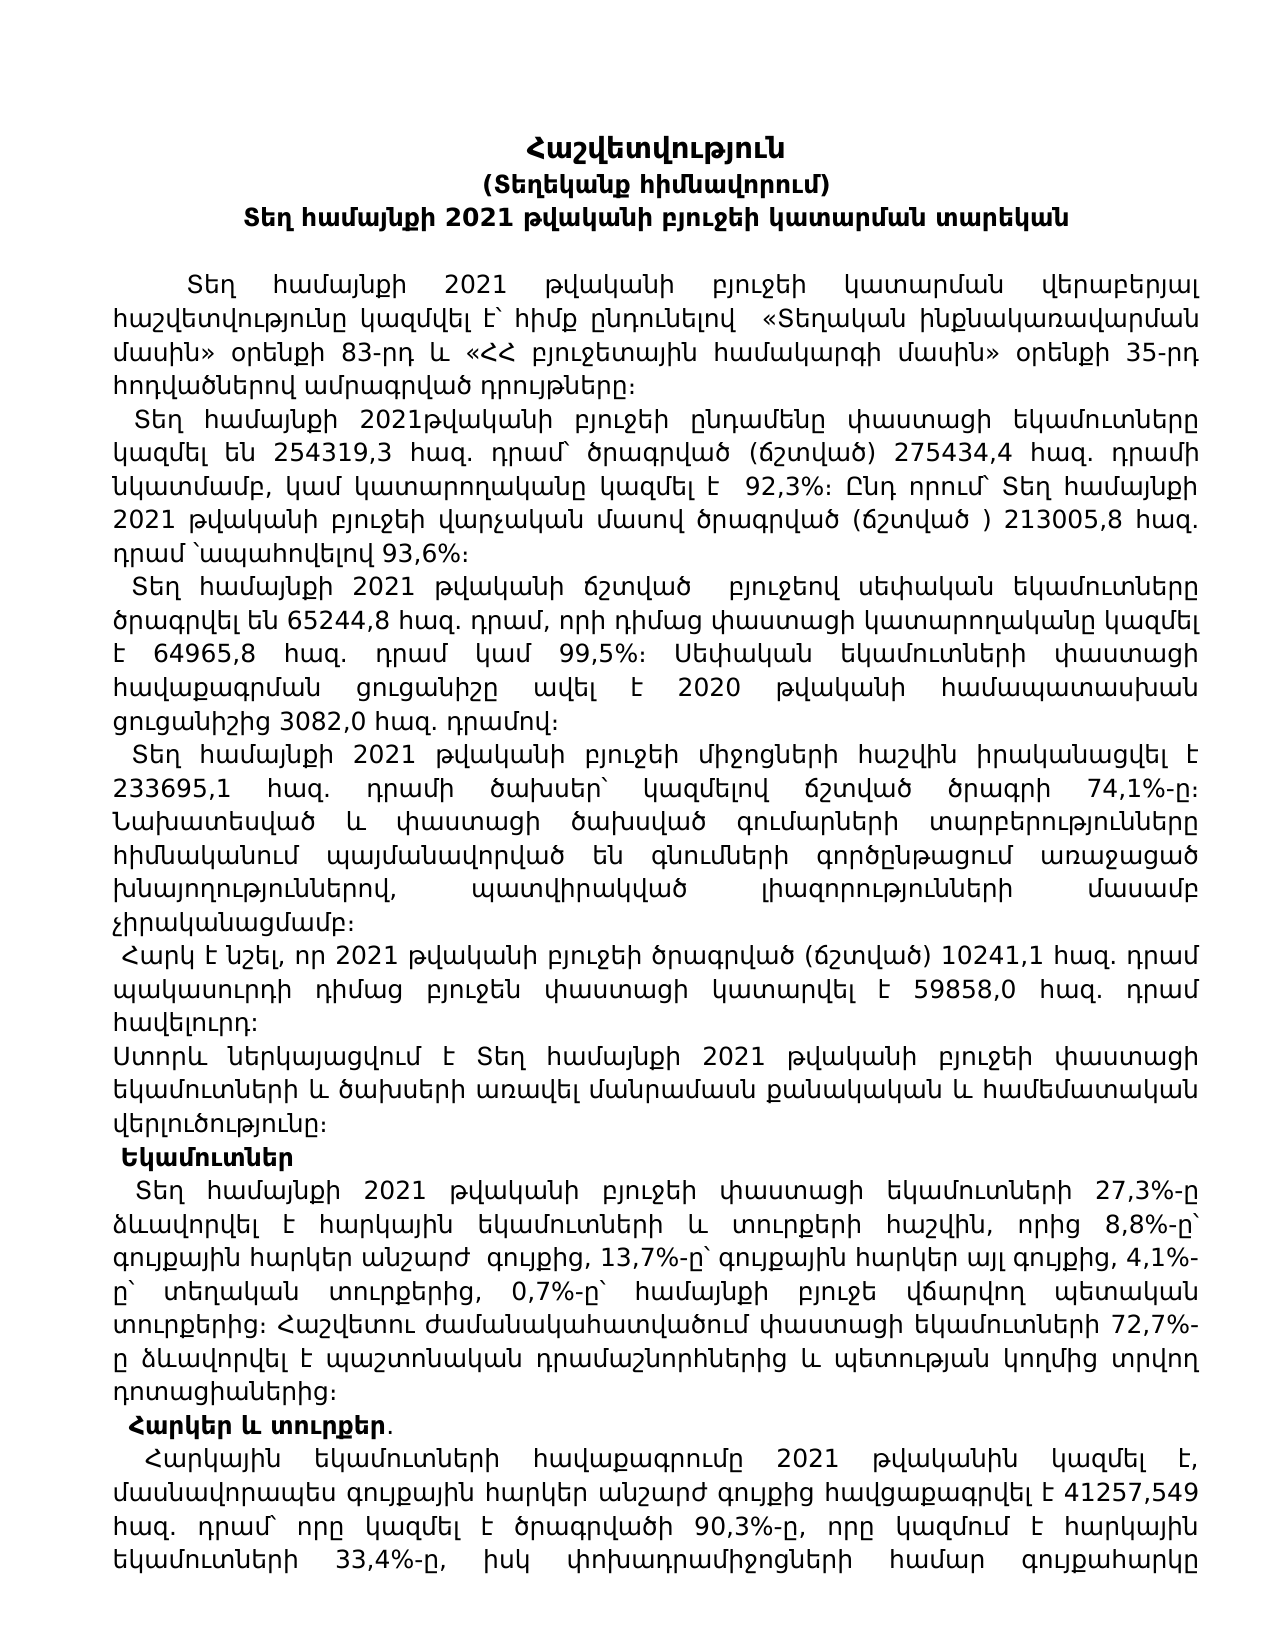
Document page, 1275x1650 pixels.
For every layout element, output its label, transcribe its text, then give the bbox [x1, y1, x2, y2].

text Եկամուտներ [112, 1143, 1200, 1172]
text Ստորև ներկայացվում է Տեղ համայնքի 2021 թվականի բյուջեի փաստացի եկամուտների և ծախսերի առավել մանրամասն քանակական և համեմատական վերլուծությունը։ [112, 1042, 1200, 1138]
text Հաշվետվություն [112, 131, 1200, 165]
text Հարկ է նշել, որ 2021 թվականի բյուջեի ծրագրված (ճշտված) 10241,1 հազ. դրամ պակասուրդի դիմաց բյուջեն փաստացի կատարվել է 59858,0 հազ. դրամ հավելուրդ: [112, 941, 1200, 1038]
text Տեղ համայնքի 2021 թվականի բյուջեի միջոցների հաշվին իրականացվել է 233695,1 հազ. դրամի ծախսեր՝ կազմելով ճշտված ծրագրի 74,1%-ը։ Նախատեսված և փաստացի ծախսված գումարների տարբերությունները հիմնականում պայմանավորված են գնումների գործընթացում առաջացած խնայողություններով, պատվիրակված լիազորությունների մասամբ չիրականացմամբ։ [112, 740, 1200, 937]
text Հարկեր և տուրքեր․ [112, 1411, 1200, 1440]
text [112, 1444, 1200, 1574]
text Տեղ համայնքի 2021 թվականի ճշտված բյուջեով սեփական եկամուտները ծրագրվել են 65244,8 հազ. դրամ, որի դիմաց փաստացի կատարողականը կազմել է 64965,8 հազ. դրամ կամ 99,5%։ Սեփական եկամուտների փաստացի հավաքագրման ցուցանիշը ավել է 2020 թվականի համապատասխան ցուցանիշից 3082,0 հազ. դրամով։ [112, 572, 1200, 736]
text (Տեղեկանք հիմնավորում) [112, 170, 1200, 199]
text Տեղ համայնքի 2021թվականի բյուջեի ընդամենը փաստացի եկամուտները կազմել են 254319,3 հազ. դրամ՝ ծրագրված (ճշտված) 275434,4 հազ. դրամի նկատմամբ, կամ կատարողականը կազմել է 92,3%։ Ընդ որում՝ Տեղ համայնքի 2021 թվականի բյուջեի վարչական մասով ծրագրված (ճշտված ) 213005,8 հազ. դրամ ՝ապահովելով 93,6%։ [112, 405, 1200, 568]
text Տեղ համայնքի 2021 թվականի բյուջեի փաստացի եկամուտների 27,3%-ը ձևավորվել է հարկային եկամուտների և տուրքերի հաշվին, որից 8,8%-ը՝ գույքային հարկեր անշարժ գույքից, 13,7%-ը՝ գույքային հարկեր այլ գույքից, 4,1%-ը՝ տեղական տուրքերից, 0,7%-ը՝ համայնքի բյուջե վճարվող պետական տուրքերից։ Հաշվետու ժամանակահատվածում փաստացի եկամուտների 72,7%-ը ձևավորվել է պաշտոնական դրամաշնորհներից և պետության կողմից տրվող դոտացիաներից։ [112, 1176, 1200, 1407]
text Տեղ համայնքի 2021 թվականի բյուջեի կատարման վերաբերյալ հաշվետվությունը կազմվել է՝ հիմք ընդունելով «Տեղական ինքնակառավարման մասին» օրենքի 83-րդ և «ՀՀ բյուջետային համակարգի մասին» օրենքի 35-րդ հոդվածներով ամրագրված դրույթները։ [112, 271, 1200, 400]
text Տեղ համայնքի 2021 թվականի բյուջեի կատարման տարեկան [112, 203, 1200, 233]
